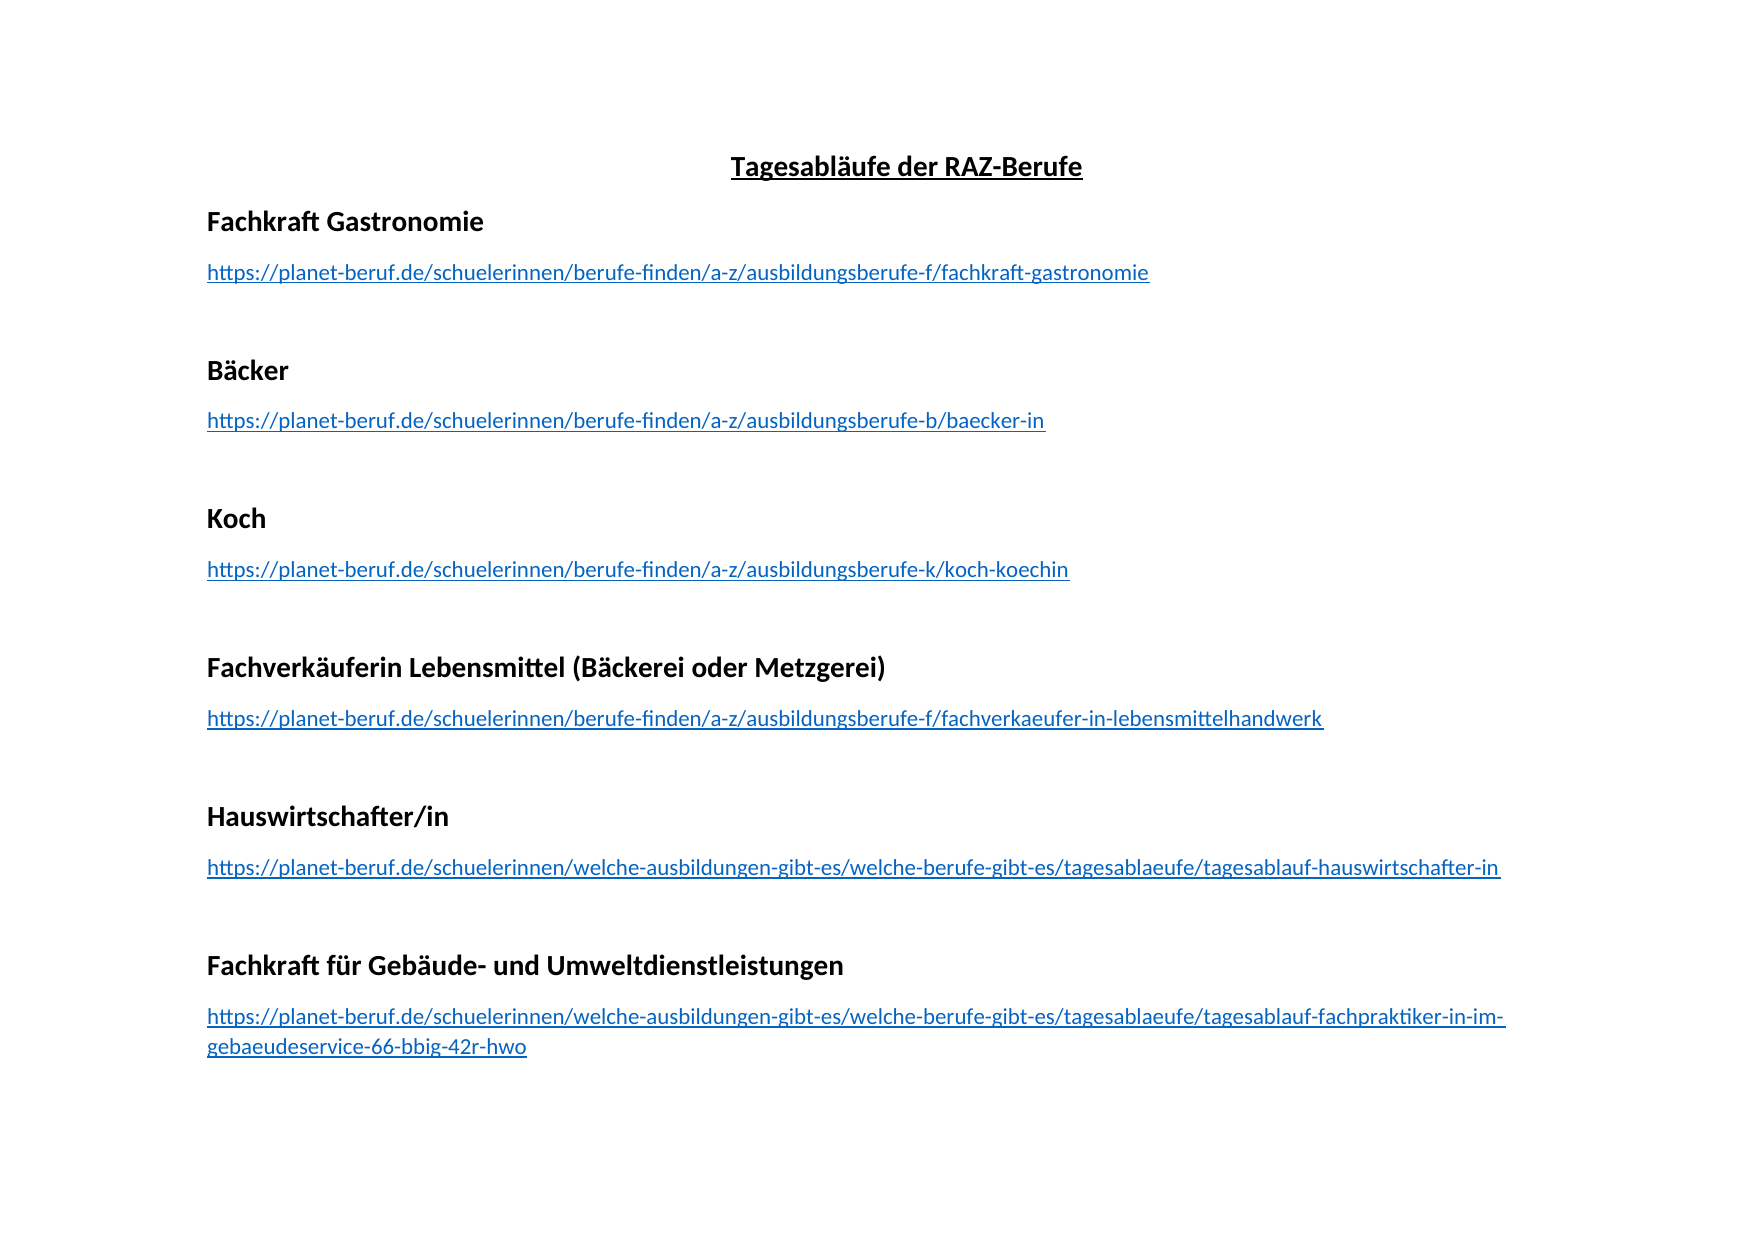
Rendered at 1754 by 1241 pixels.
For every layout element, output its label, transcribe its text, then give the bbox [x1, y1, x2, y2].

text Fachkraft Gastronomie [207, 203, 1606, 238]
text https://planet-beruf.de/schuelerinnen/berufe-finden/a-z/ausbildungsberufe-k/koch-koechin [207, 556, 1606, 583]
text Tagesabläufe der RAZ-Berufe [207, 148, 1606, 183]
text https://planet-beruf.de/schuelerinnen/berufe-finden/a-z/ausbildungsberufe-f/fachkraft-gastronomie [207, 258, 1606, 286]
text Fachkraft für Gebäude- und Umweltdienstleistungen [207, 947, 1606, 983]
text Koch [207, 500, 1606, 536]
text Bäcker [207, 352, 1606, 387]
text https://planet-beruf.de/schuelerinnen/berufe-finden/a-z/ausbildungsberufe-f/fachverkaeufer-in-lebensmittelhandwerk [207, 704, 1606, 732]
text https://planet-beruf.de/schuelerinnen/welche-ausbildungen-gibt-es/welche-berufe-gibt-es/tagesablaeufe/tagesablauf-fachpraktiker-in-im-gebaeudeservice-66-bbig-42r-hwo [207, 1002, 1606, 1060]
text https://planet-beruf.de/schuelerinnen/welche-ausbildungen-gibt-es/welche-berufe-gibt-es/tagesablaeufe/tagesablauf-hauswirtschafter-in [207, 853, 1606, 881]
text Fachverkäuferin Lebensmittel (Bäckerei oder Metzgerei) [207, 649, 1606, 685]
text Hauswirtschafter/in [207, 798, 1606, 834]
text https://planet-beruf.de/schuelerinnen/berufe-finden/a-z/ausbildungsberufe-b/baecker-in [207, 407, 1606, 435]
